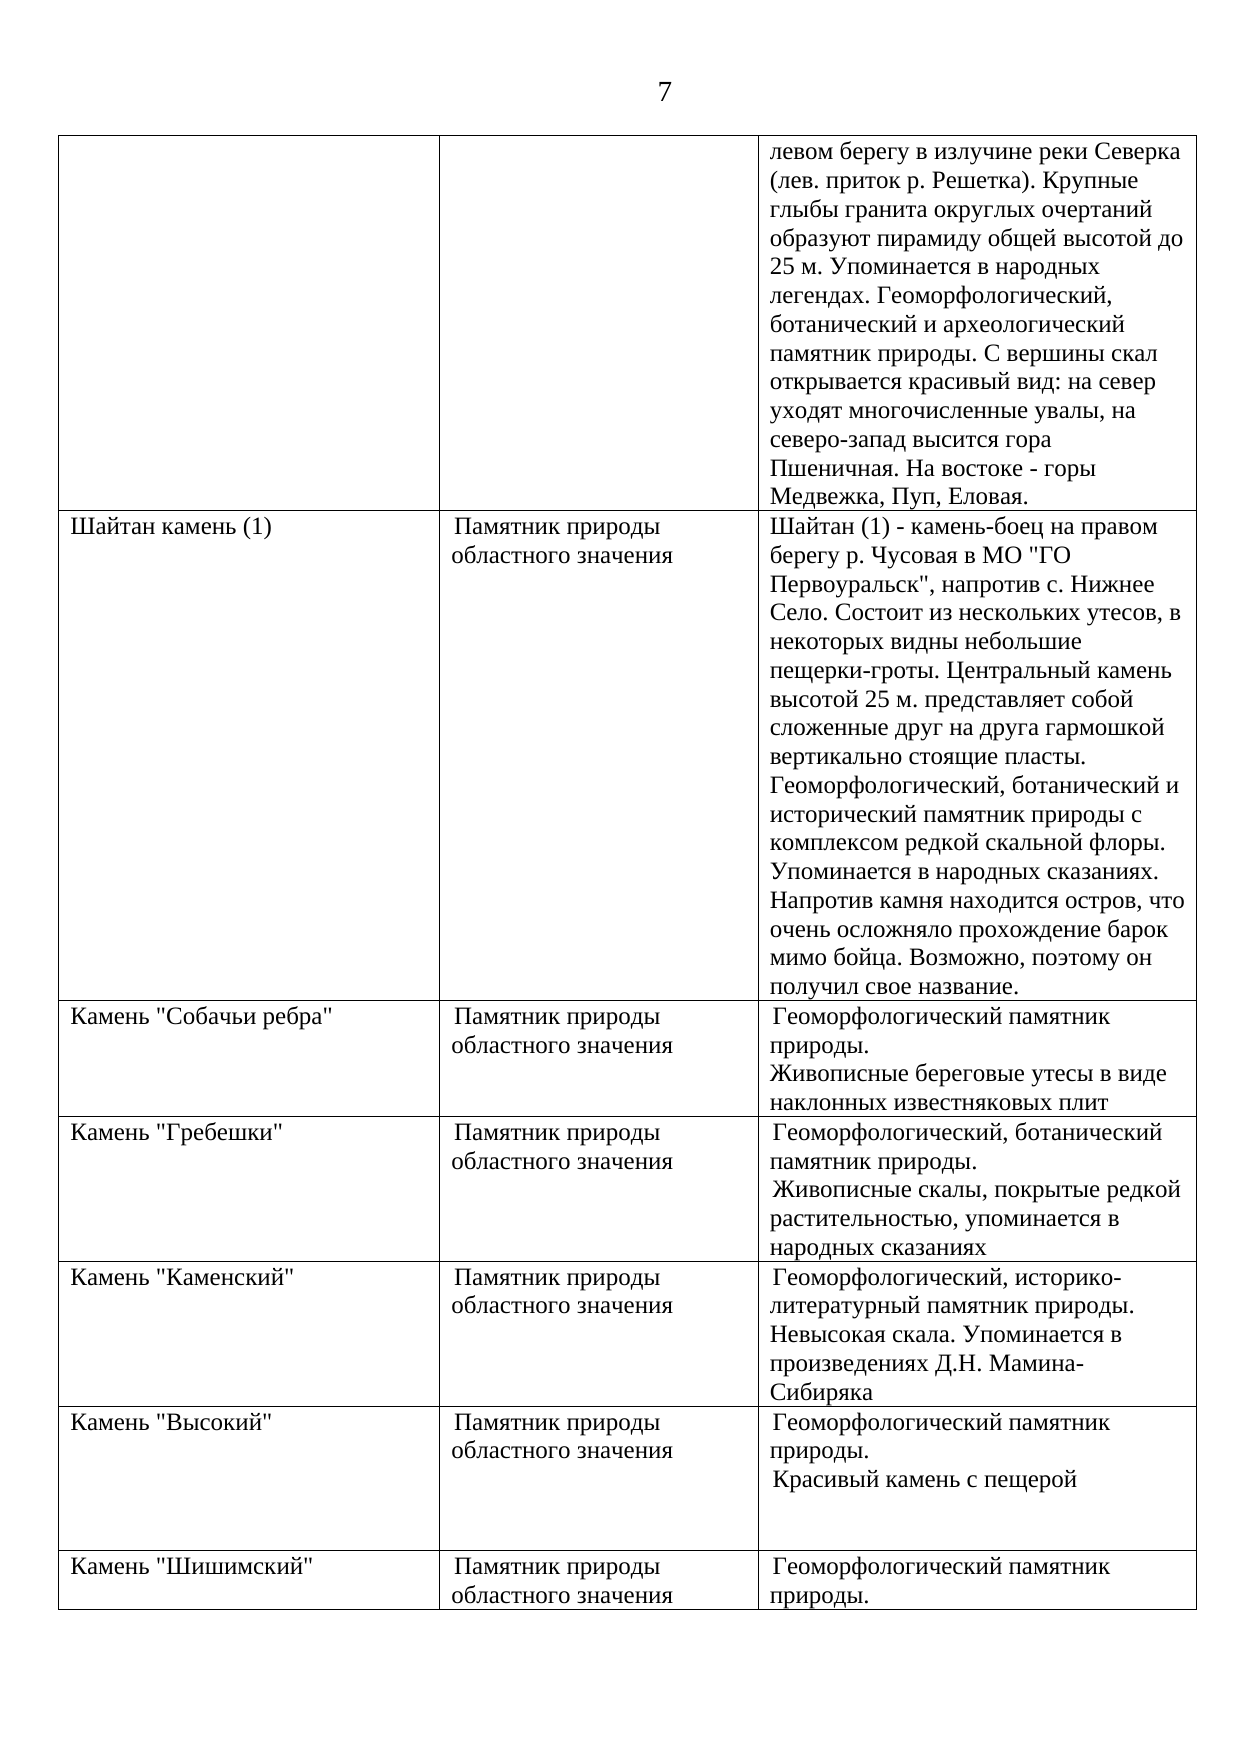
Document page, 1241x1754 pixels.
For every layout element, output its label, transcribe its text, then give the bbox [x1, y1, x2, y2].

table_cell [59, 136, 439, 510]
table_cell Геоморфологический памятник природы. Красивый камень с пещерой [759, 1407, 1196, 1550]
table_cell Памятник природы областного значения [440, 1117, 758, 1261]
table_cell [440, 1551, 758, 1609]
table_cell Камень "Шишимский" [59, 1551, 439, 1609]
table_cell Геоморфологический памятник природы. Живописные береговые утесы в виде наклонных известняковых плит [759, 1001, 1196, 1116]
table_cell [759, 1551, 1196, 1609]
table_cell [440, 136, 758, 510]
table_cell Камень "Каменский" [59, 1262, 439, 1406]
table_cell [759, 136, 1196, 510]
table_cell Шайтан (1) - камень-боец на правом берегу р. Чусовая в МО "ГО Первоуральск", напротив с. Нижнее Село. Состоит из нескольких утесов, в некоторых видны небольшие пещерки-гроты. Центральный камень высотой 25 м. представляет собой сложенные друг на друга гармошкой вертикально стоящие пласты. Геоморфологический, ботанический и исторический памятник природы с комплексом редкой скальной флоры. Упоминается в народных сказаниях. Напротив камня находится остров, что очень осложняло прохождение барок мимо бойца. Возможно, поэтому он получил свое название. [759, 511, 1196, 1000]
table_cell Камень "Высокий" [59, 1407, 439, 1550]
table_cell Геоморфологический, историко-литературный памятник природы. Невысокая скала. Упоминается в произведениях Д.Н. Мамина-Сибиряка [759, 1262, 1196, 1406]
table_cell Памятник природы областного значения [440, 1001, 758, 1116]
table_cell Шайтан камень (1) [59, 511, 439, 1000]
table_cell Камень "Собачьи ребра" [59, 1001, 439, 1116]
table_cell Памятник природы областного значения [440, 1407, 758, 1550]
table_cell Геоморфологический, ботанический памятник природы. Живописные скалы, покрытые редкой растительностью, упоминается в народных сказаниях [759, 1117, 1196, 1261]
table_cell Памятник природы областного значения [440, 511, 758, 1000]
table_cell Камень "Гребешки" [59, 1117, 439, 1261]
table_cell Памятник природы областного значения [440, 1262, 758, 1406]
